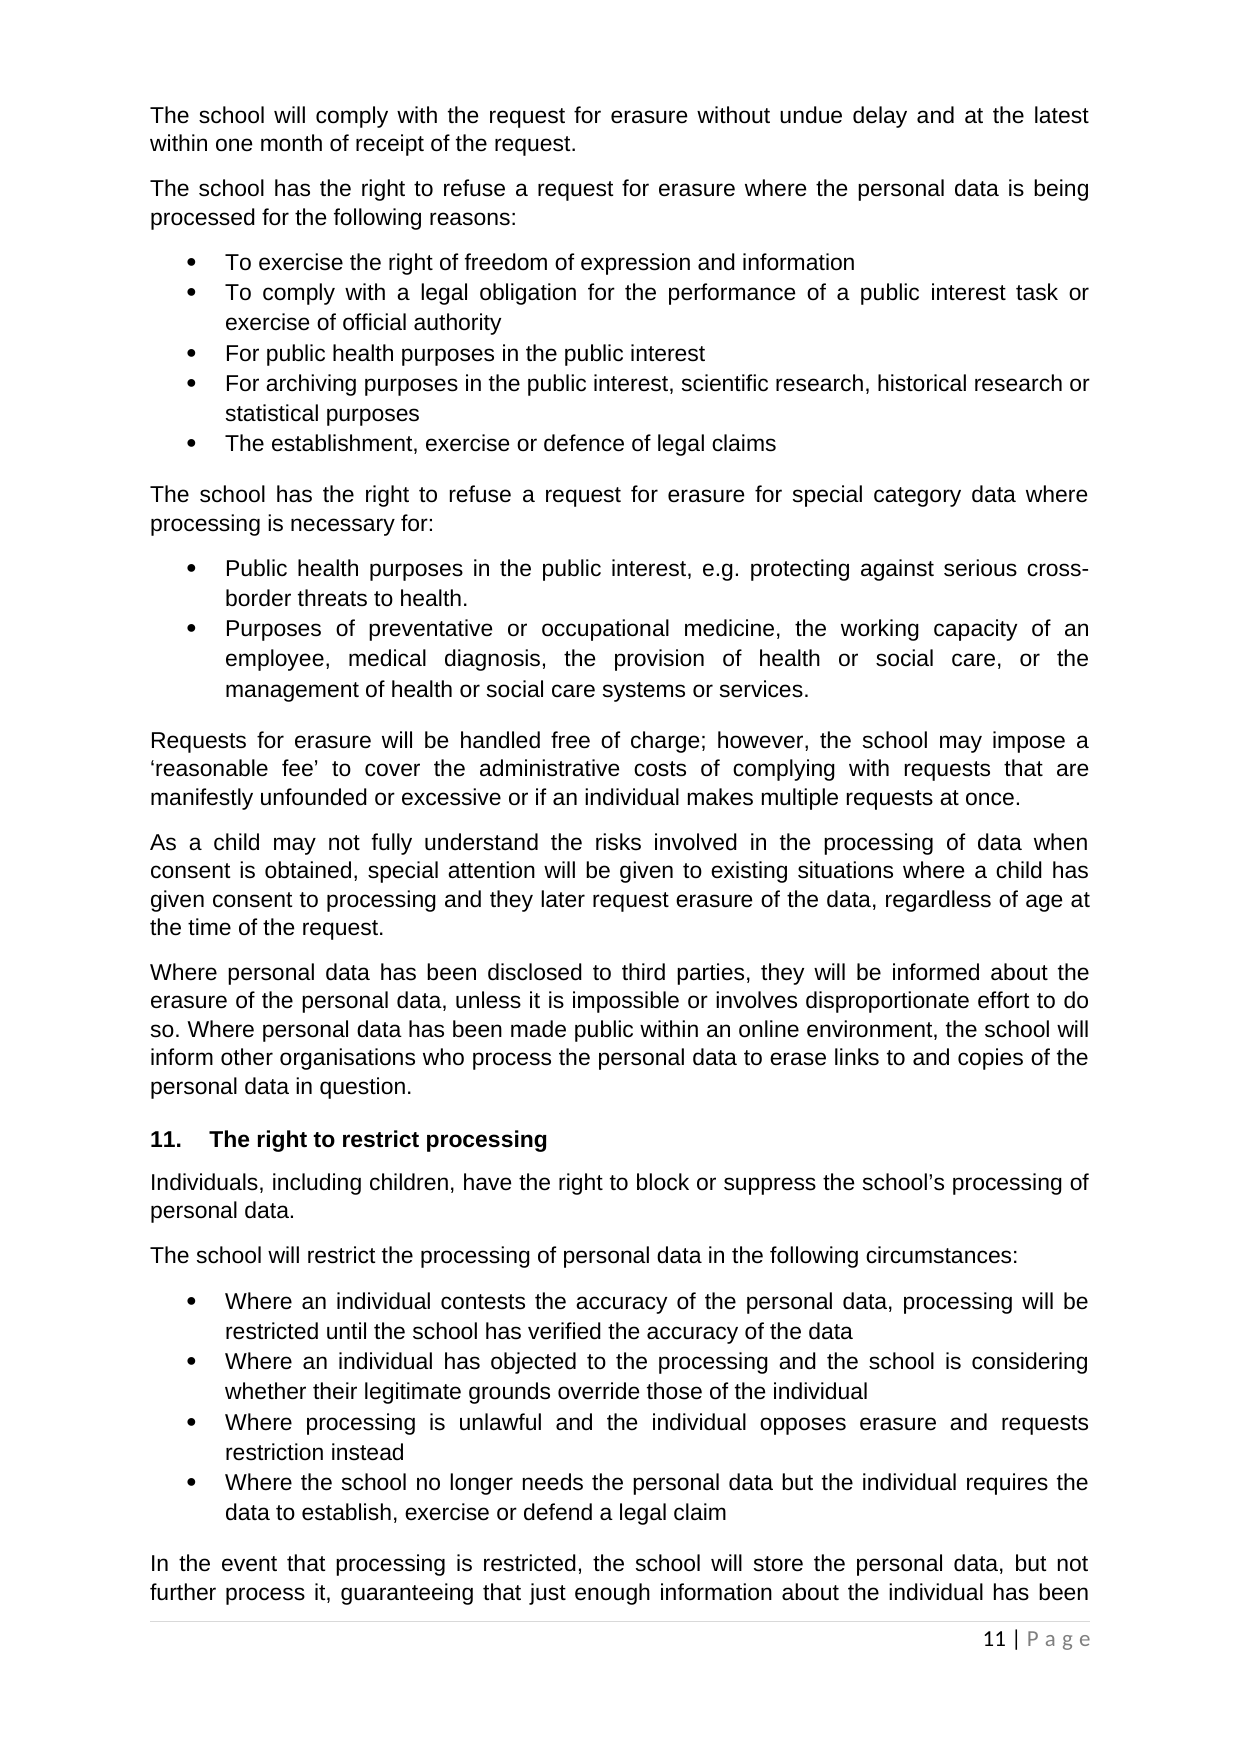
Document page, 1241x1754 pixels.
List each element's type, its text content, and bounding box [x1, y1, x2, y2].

list To exercise the right of freedom of expression and information [187, 249, 1090, 275]
list Where the school no longer needs the personal data but the individual requires the data to establish, exercise or defend a legal claim [187, 1469, 1090, 1525]
list For public health purposes in the public interest [187, 339, 1090, 366]
text As a child may not fully understand the risks involved in the processing of data when consent is obtained, special attention will be given to existing situations where a child has given consent to processing and they later request erasure of the data, regardless of age at the time of the request. [150, 829, 1090, 940]
text The school will comply with the request for erasure without undue delay and at the latest within one month of receipt of the request. [150, 102, 1090, 157]
list Where an individual has objected to the processing and the school is considering whether their legitimate grounds override those of the individual [187, 1348, 1090, 1404]
list Where an individual contests the accuracy of the personal data, processing will be restricted until the school has verified the accuracy of the data [187, 1288, 1090, 1344]
text The school has the right to refuse a request for erasure for special category data where processing is necessary for: [150, 481, 1090, 536]
list Where processing is unlawful and the individual opposes erasure and requests restriction instead [187, 1408, 1090, 1465]
list The establishment, exercise or defence of legal claims [187, 430, 1090, 457]
text Individuals, including children, have the right to block or suppress the school’s processing of personal data. [150, 1169, 1090, 1224]
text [150, 1550, 1090, 1605]
subtitle The right to restrict processing [150, 1126, 1090, 1153]
list For archiving purposes in the public interest, scientific research, historical research or statistical purposes [187, 370, 1090, 426]
text Requests for erasure will be handled free of charge; however, the school may impose a ‘reasonable fee’ to cover the administrative costs of complying with requests that are manifestly unfounded or excessive or if an individual makes multiple requests at once. [150, 727, 1090, 810]
list To comply with a legal obligation for the performance of a public interest task or exercise of official authority [187, 279, 1090, 336]
text The school has the right to refuse a request for erasure where the personal data is being processed for the following reasons: [150, 175, 1090, 230]
list Public health purposes in the public interest, e.g. protecting against serious cross-border threats to health. [187, 555, 1090, 611]
list Purposes of preventative or occupational medicine, the working capacity of an employee, medical diagnosis, the provision of health or social care, or the management of health or social care systems or services. [187, 615, 1090, 702]
text Where personal data has been disclosed to third parties, they will be informed about the erasure of the personal data, unless it is impossible or involves disproportionate effort to do so. Where personal data has been made public within an online environment, the school will inform other organisations who process the personal data to erase links to and copies of the personal data in question. [150, 959, 1090, 1099]
text The school will restrict the processing of personal data in the following circumstances: [150, 1242, 1090, 1269]
